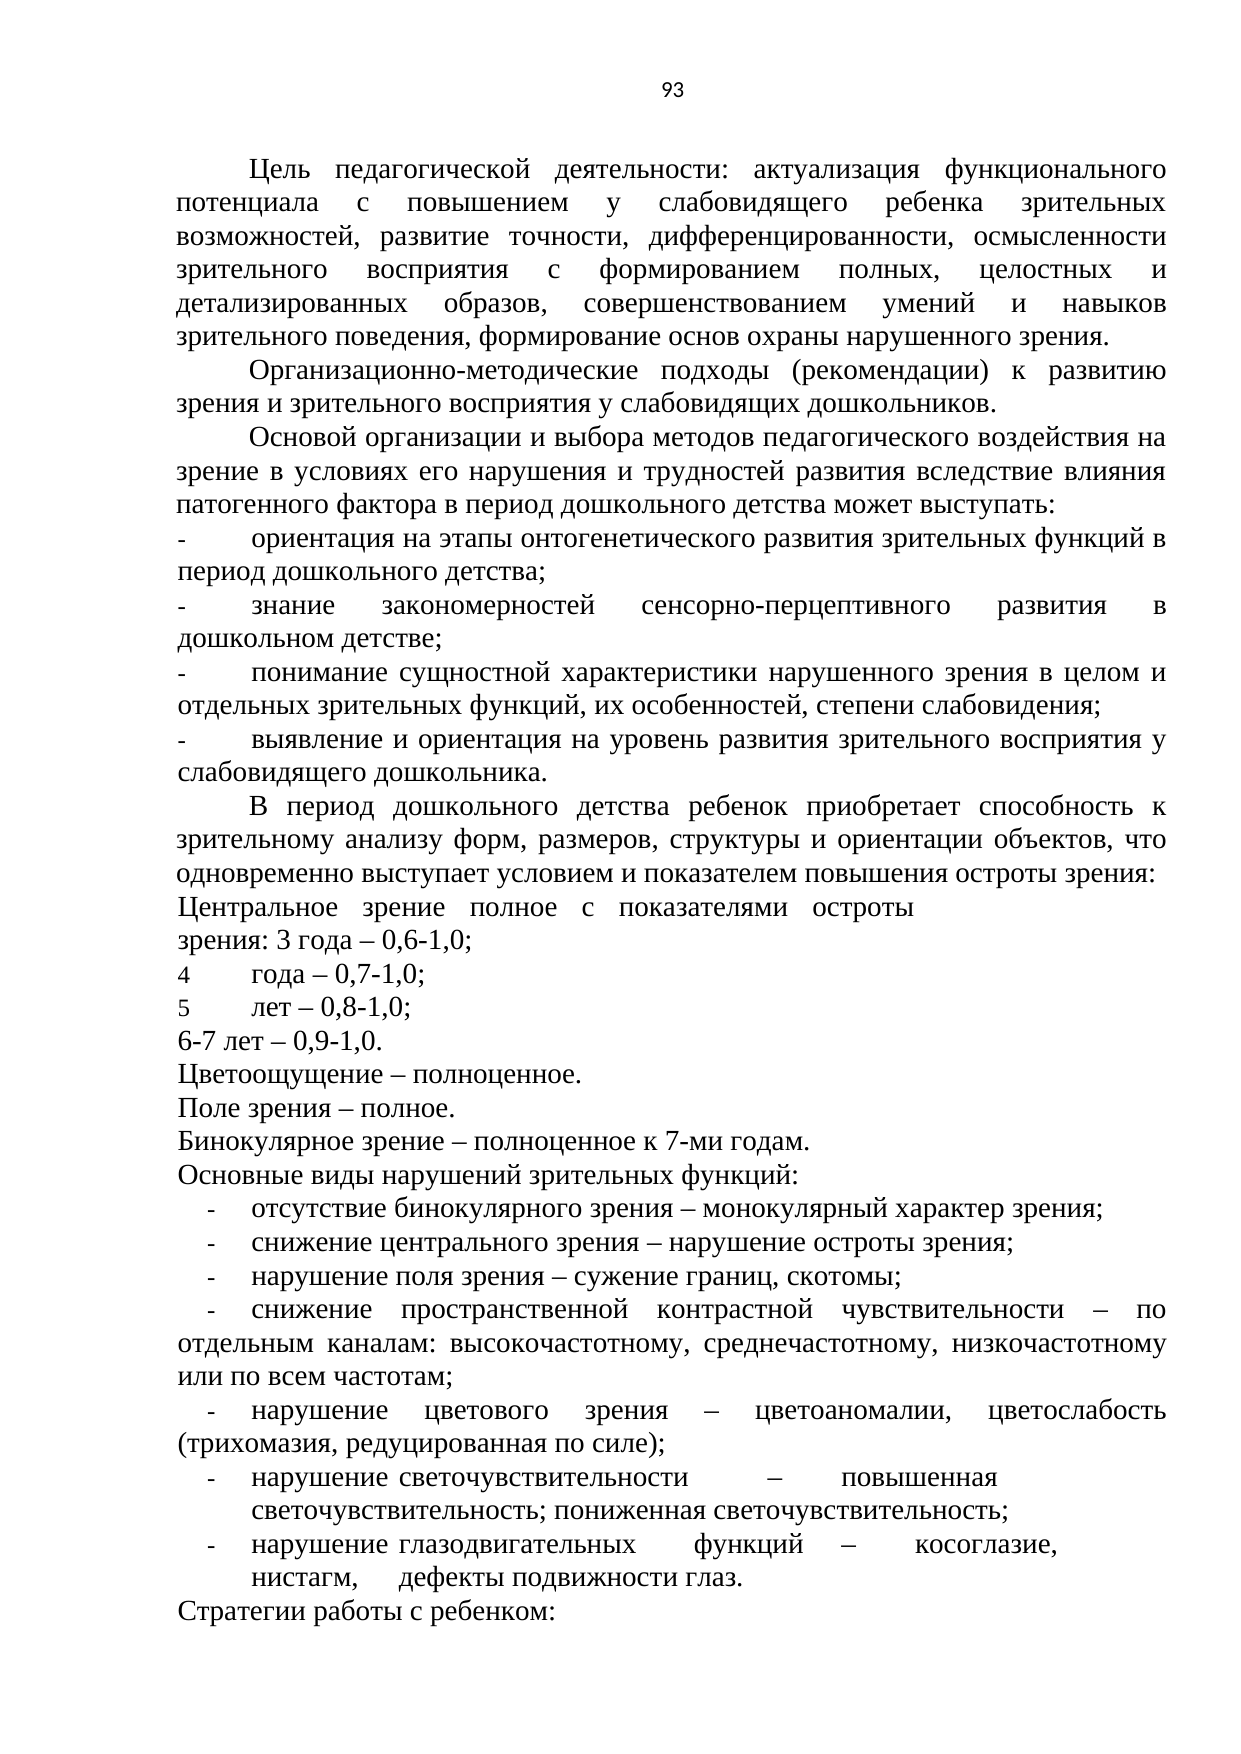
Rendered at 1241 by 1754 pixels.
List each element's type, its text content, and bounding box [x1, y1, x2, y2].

text Поле зрения – полное. [177, 1090, 1167, 1123]
text Центральное зрение полное с показателями остроты зрения: 3 года – 0,6-1,0; [177, 889, 914, 956]
list лет – 0,8-1,0; [177, 989, 1167, 1023]
text Цветоощущение – полноценное. [177, 1056, 1167, 1090]
list нарушение цветового зрения – цветоаномалии, цветослабость (трихомазия, редуцированная по силе); [177, 1392, 1167, 1459]
text Основой организации и выбора методов педагогического воздействия на зрение в условиях его нарушения и трудностей развития вследствие влияния патогенного фактора в период дошкольного детства может выступать: [176, 419, 1167, 520]
text Цель педагогической деятельности: актуализация функционального потенциала с повышением у слабовидящего ребенка зрительных возможностей, развитие точности, дифференцированности, осмысленности зрительного восприятия с формированием полных, целостных и детализированных образов, совершенствованием умений и навыков зрительного поведения, формирование основ охраны нарушенного зрения. [176, 151, 1167, 352]
text Основные виды нарушений зрительных функций: [177, 1157, 1167, 1191]
text Стратегии работы с ребенком: [177, 1593, 1167, 1627]
list выявление и ориентация на уровень развития зрительного восприятия у слабовидящего дошкольника. [177, 721, 1167, 788]
list нарушение глазодвигательных функций – косоглазие, нистагм, дефекты подвижности глаз. [177, 1526, 1167, 1593]
list года – 0,7-1,0; [177, 956, 1167, 989]
text В период дошкольного детства ребенок приобретает способность к зрительному анализу форм, размеров, структуры и ориентации объектов, что одновременно выступает условием и показателем повышения остроты зрения: [176, 788, 1167, 889]
list нарушение поля зрения – сужение границ, скотомы; [177, 1258, 1167, 1291]
list отсутствие бинокулярного зрения – монокулярный характер зрения; [177, 1191, 1167, 1224]
text 6-7 лет – 0,9-1,0. [177, 1023, 1167, 1056]
list понимание сущностной характеристики нарушенного зрения в целом и отдельных зрительных функций, их особенностей, степени слабовидения; [177, 654, 1167, 721]
list снижение центрального зрения – нарушение остроты зрения; [177, 1224, 1167, 1258]
list знание закономерностей сенсорно-перцептивного развития в дошкольном детстве; [177, 587, 1167, 654]
text Организационно-методические подходы (рекомендации) к развитию зрения и зрительного восприятия у слабовидящих дошкольников. [176, 352, 1167, 419]
list ориентация на этапы онтогенетического развития зрительных функций в период дошкольного детства; [177, 520, 1167, 587]
text Бинокулярное зрение – полноценное к 7-ми годам. [177, 1123, 1167, 1157]
list нарушение светочувствительности – повышенная светочувствительность; пониженная светочувствительность; [177, 1459, 1167, 1526]
list снижение пространственной контрастной чувствительности – по отдельным каналам: высокочастотному, среднечастотному, низкочастотному или по всем частотам; [177, 1291, 1167, 1392]
